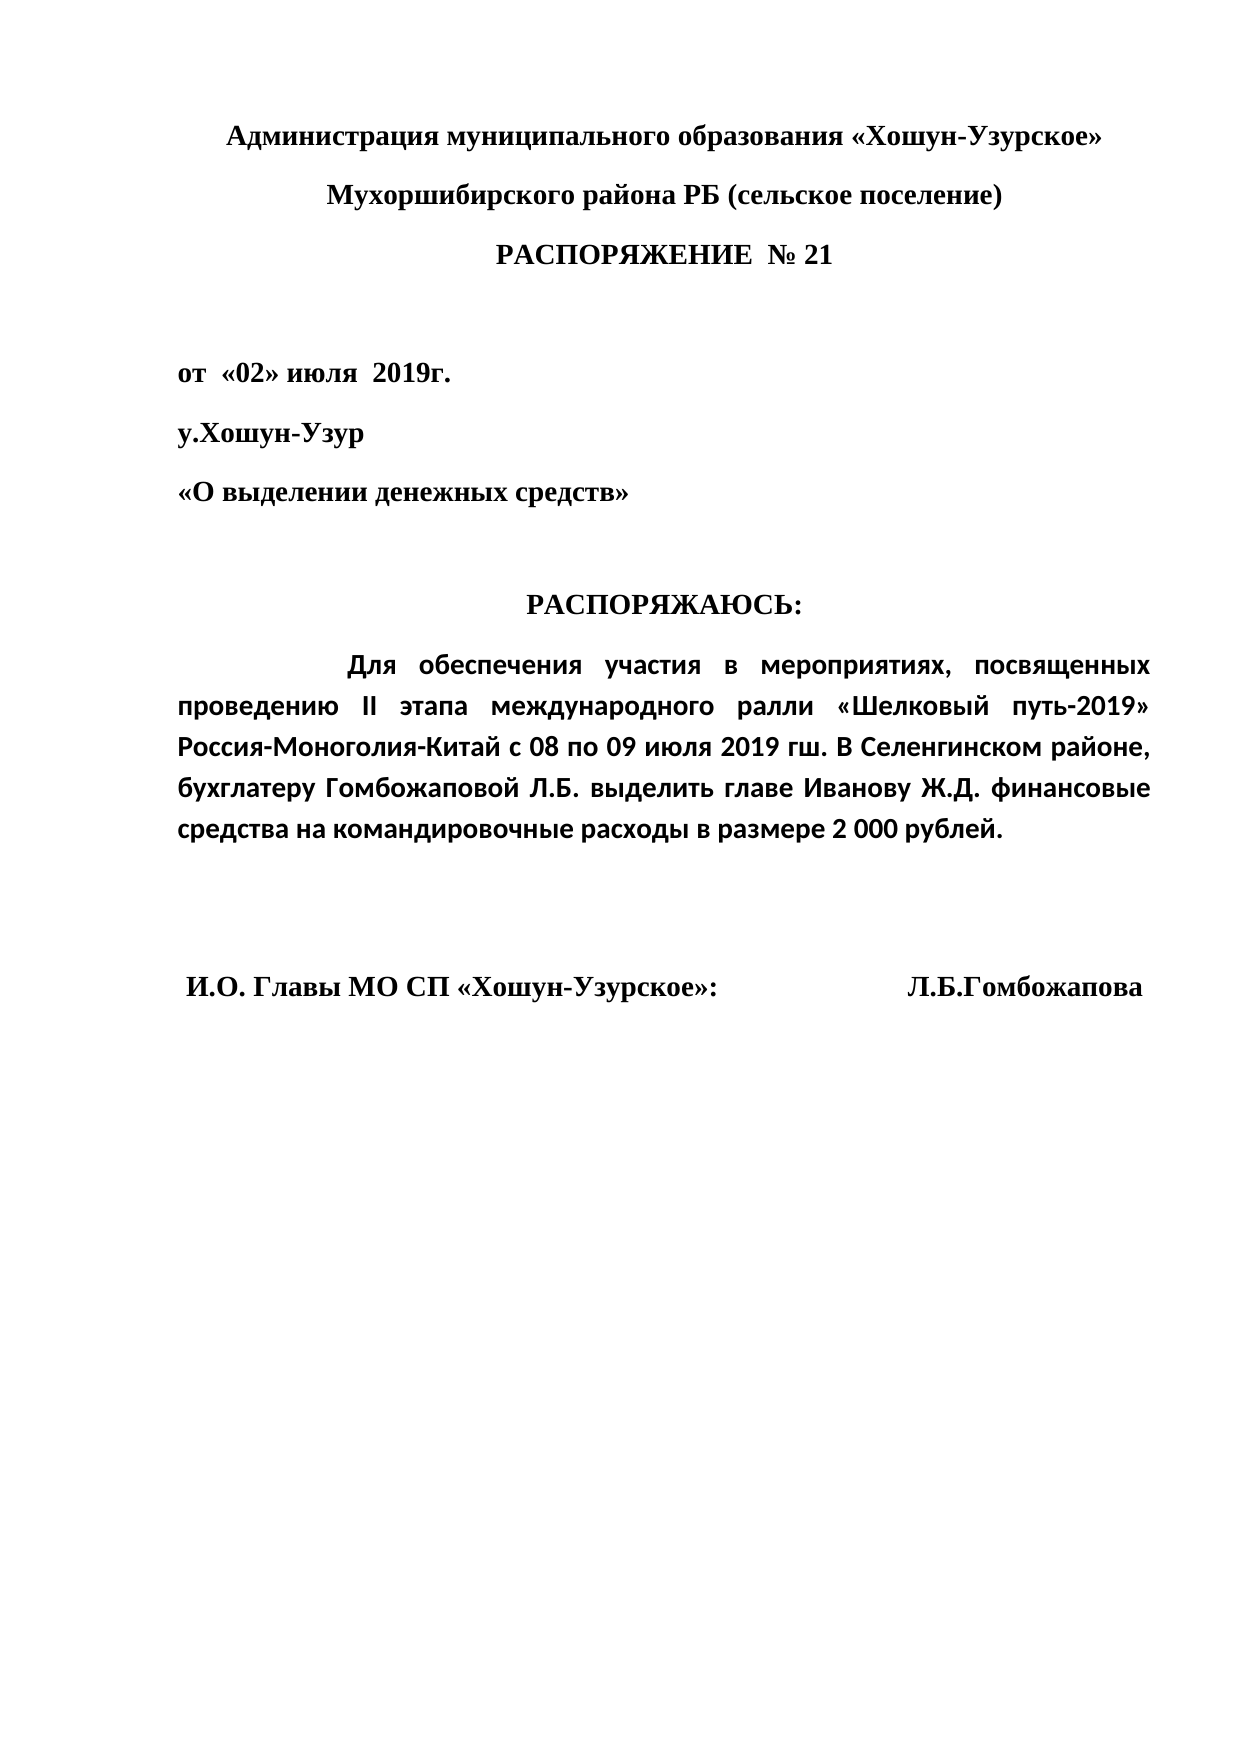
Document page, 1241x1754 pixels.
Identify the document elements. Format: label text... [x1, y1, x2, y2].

text Мухоршибирского района РБ (сельское поселение) [177, 177, 1152, 211]
text Для обеспечения участия в мероприятиях, посвященных проведению II этапа международного ралли «Шелковый путь-2019» Россия-Моноголия-Китай с 08 по 09 июля 2019 гш. В Селенгинском районе, бухглатеру Гомбожаповой Л.Б. выделить главе Иванову Ж.Д. финансовые средства на командировочные расходы в размере 2 000 рублей. [177, 646, 1152, 846]
text РАСПОРЯЖЕНИЕ № 21 [177, 237, 1152, 270]
text Администрация муниципального образования «Хошун-Узурское» [177, 118, 1152, 152]
text у.Хошун-Узур [177, 415, 1152, 448]
text И.О. Главы МО СП «Хошун-Узурское»: Л.Б.Гомбожапова [177, 969, 1152, 1003]
text «О выделении денежных средств» [177, 474, 1152, 508]
text от «02» июля 2019г. [177, 356, 1152, 389]
text РАСПОРЯЖАЮСЬ: [177, 587, 1152, 620]
